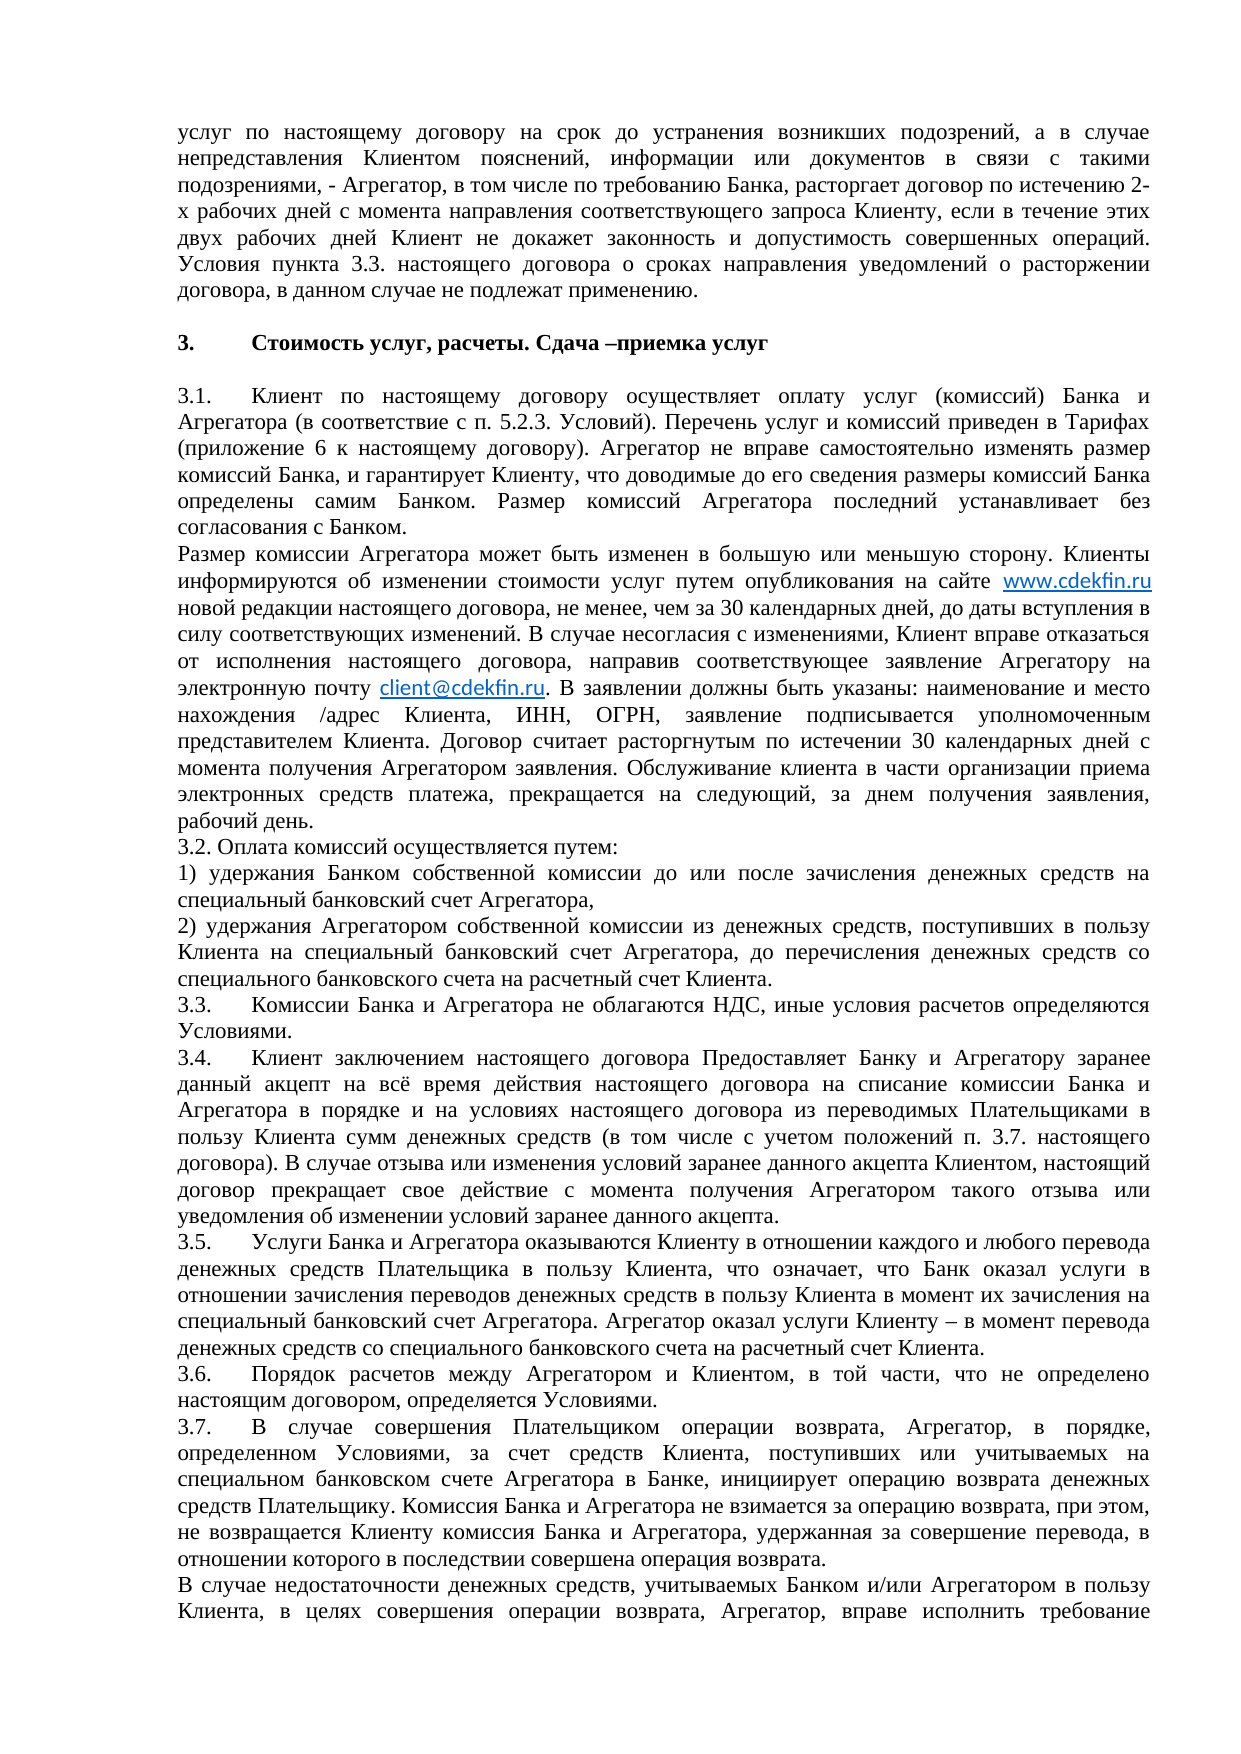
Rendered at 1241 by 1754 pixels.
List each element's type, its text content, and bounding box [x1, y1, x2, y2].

text 3.2. Оплата комиссий осуществляется путем: [177, 833, 1152, 859]
text 3.6. Порядок расчетов между Агрегатором и Клиентом, в той части, что не определено настоящим договором, определяется Условиями. [177, 1360, 1152, 1413]
text 1) удержания Банком собственной комиссии до или после зачисления денежных средств на специальный банковский счет Агрегатора, [177, 859, 1152, 912]
text 3.4. Клиент заключением настоящего договора Предоставляет Банку и Агрегатору заранее данный акцепт на всё время действия настоящего договора на списание комиссии Банка и Агрегатора в порядке и на условиях настоящего договора из переводимых Плательщиками в пользу Клиента сумм денежных средств (в том числе с учетом положений п. 3.7. настоящего договора). В случае отзыва или изменения условий заранее данного акцепта Клиентом, настоящий договор прекращает свое действие с момента получения Агрегатором такого отзыва или уведомления об изменении условий заранее данного акцепта. [177, 1044, 1152, 1228]
text 3.1. Клиент по настоящему договору осуществляет оплату услуг (комиссий) Банка и Агрегатора (в соответствие с п. 5.2.3. Условий). Перечень услуг и комиссий приведен в Тарифах (приложение 6 к настоящему договору). Агрегатор не вправе самостоятельно изменять размер комиссий Банка, и гарантирует Клиенту, что доводимые до его сведения размеры комиссий Банка определены самим Банком. Размер комиссий Агрегатора последний устанавливает без согласования с Банком. [177, 382, 1152, 540]
text Размер комиссии Агрегатора может быть изменен в большую или меньшую сторону. Клиенты информируются об изменении стоимости услуг путем опубликования на сайте www.cdekfin.ru новой редакции настоящего договора, не менее, чем за 30 календарных дней, до даты вступления в силу соответствующих изменений. В случае несогласия с изменениями, Клиент вправе отказаться от исполнения настоящего договора, направив соответствующее заявление Агрегатору на электронную почту client@cdekfin.ru. В заявлении должны быть указаны: наименование и место нахождения /адрес Клиента, ИНН, ОГРН, заявление подписывается уполномоченным представителем Клиента. Договор считает расторгнутым по истечении 30 календарных дней с момента получения Агрегатором заявления. Обслуживание клиента в части организации приема электронных средств платежа, прекращается на следующий, за днем получения заявления, рабочий день. [177, 540, 1152, 833]
text 3.5. Услуги Банка и Агрегатора оказываются Клиенту в отношении каждого и любого перевода денежных средств Плательщика в пользу Клиента, что означает, что Банк оказал услуги в отношении зачисления переводов денежных средств в пользу Клиента в момент их зачисления на специальный банковский счет Агрегатора. Агрегатор оказал услуги Клиенту – в момент перевода денежных средств со специального банковского счета на расчетный счет Клиента. [177, 1228, 1152, 1360]
text 3.7. В случае совершения Плательщиком операции возврата, Агрегатор, в порядке, определенном Условиями, за счет средств Клиента, поступивших или учитываемых на специальном банковском счете Агрегатора в Банке, инициирует операцию возврата денежных средств Плательщику. Комиссия Банка и Агрегатора не взимается за операцию возврата, при этом, не возвращается Клиенту комиссия Банка и Агрегатора, удержанная за совершение перевода, в отношении которого в последствии совершена операция возврата. [177, 1413, 1152, 1571]
text 3.3. Комиссии Банка и Агрегатора не облагаются НДС, иные условия расчетов определяются Условиями. [177, 991, 1152, 1044]
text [177, 1571, 1152, 1624]
text 2) удержания Агрегатором собственной комиссии из денежных средств, поступивших в пользу Клиента на специальный банковский счет Агрегатора, до перечисления денежных средств со специального банковского счета на расчетный счет Клиента. [177, 912, 1152, 991]
text 3. Стоимость услуг, расчеты. Сдача –приемка услуг [177, 329, 1152, 355]
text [177, 118, 1152, 303]
